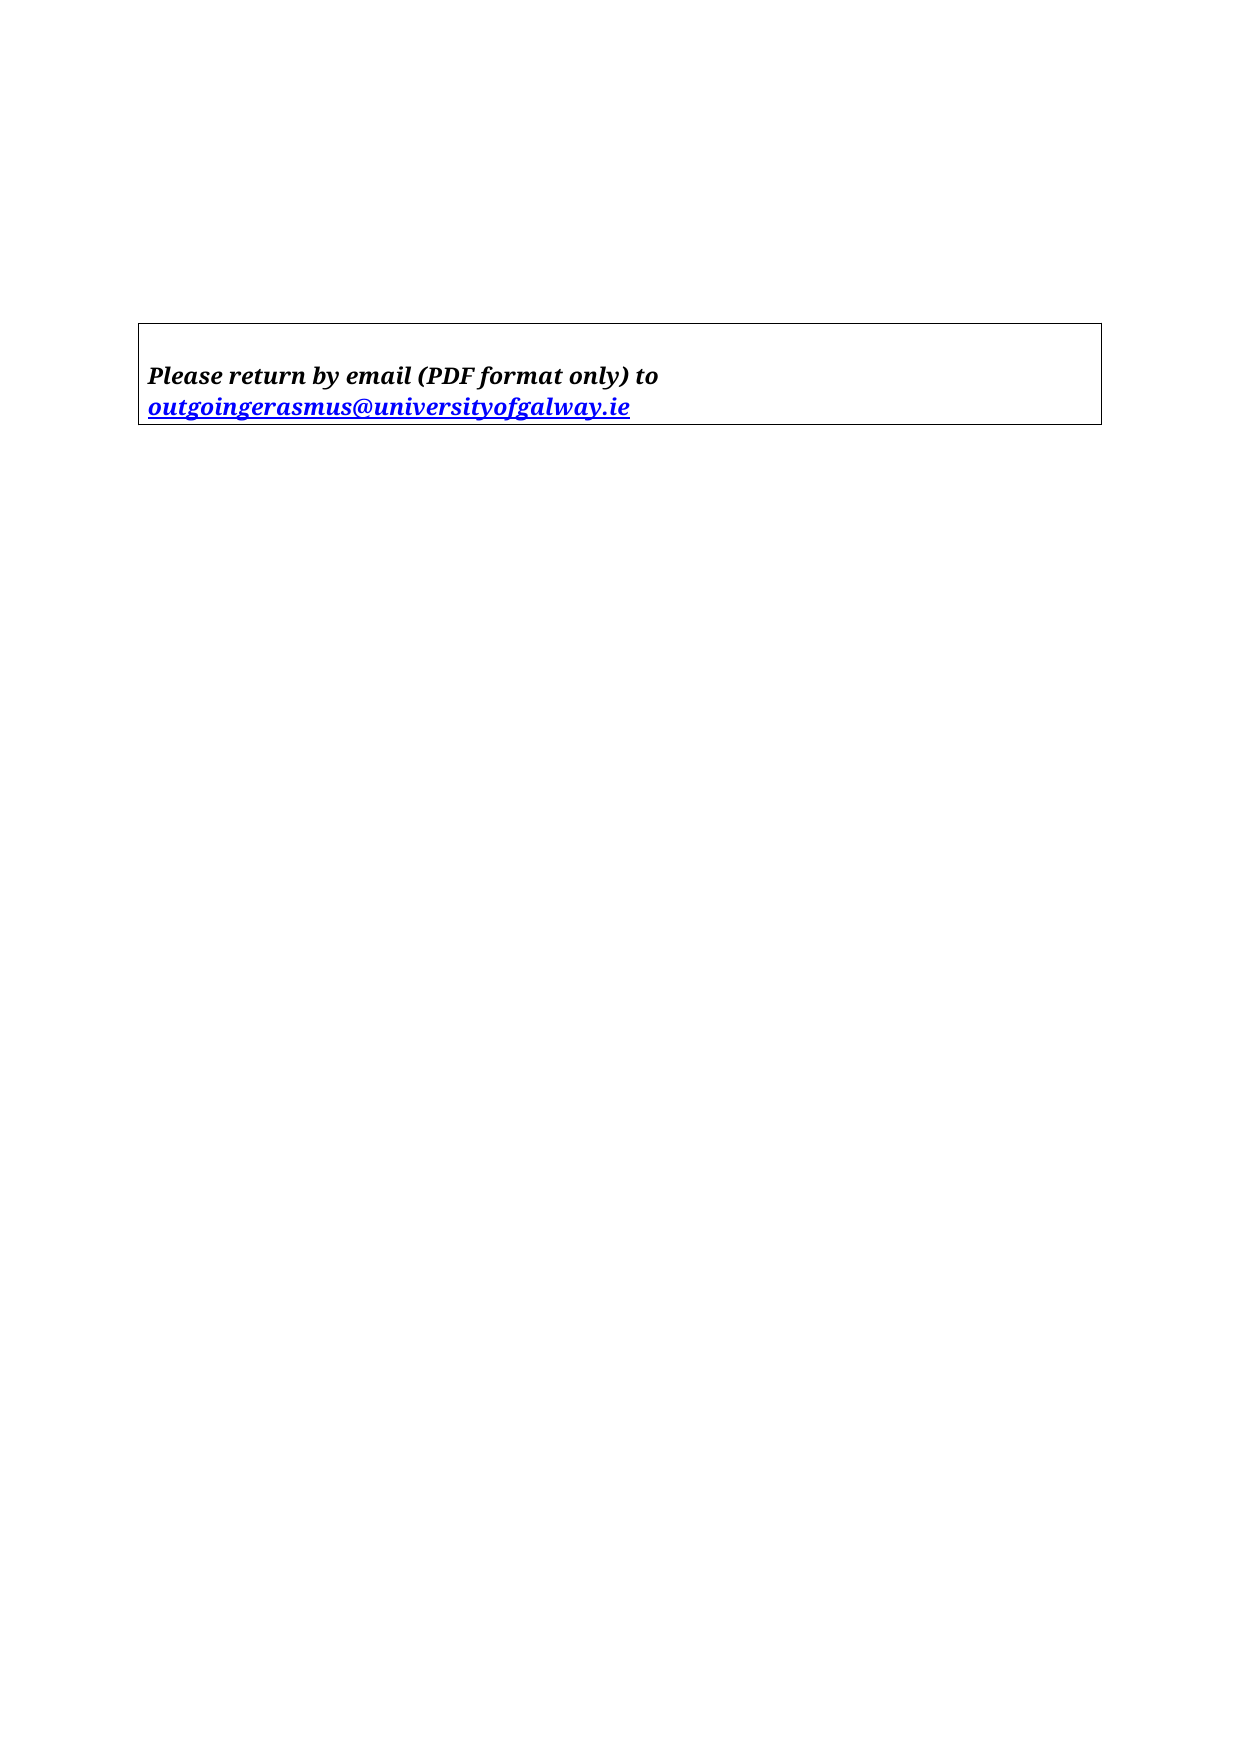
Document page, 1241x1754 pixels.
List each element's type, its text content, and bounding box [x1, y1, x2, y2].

text Please return by email (PDF format only) to outgoingerasmus@universityofgalway.ie [139, 357, 1101, 424]
